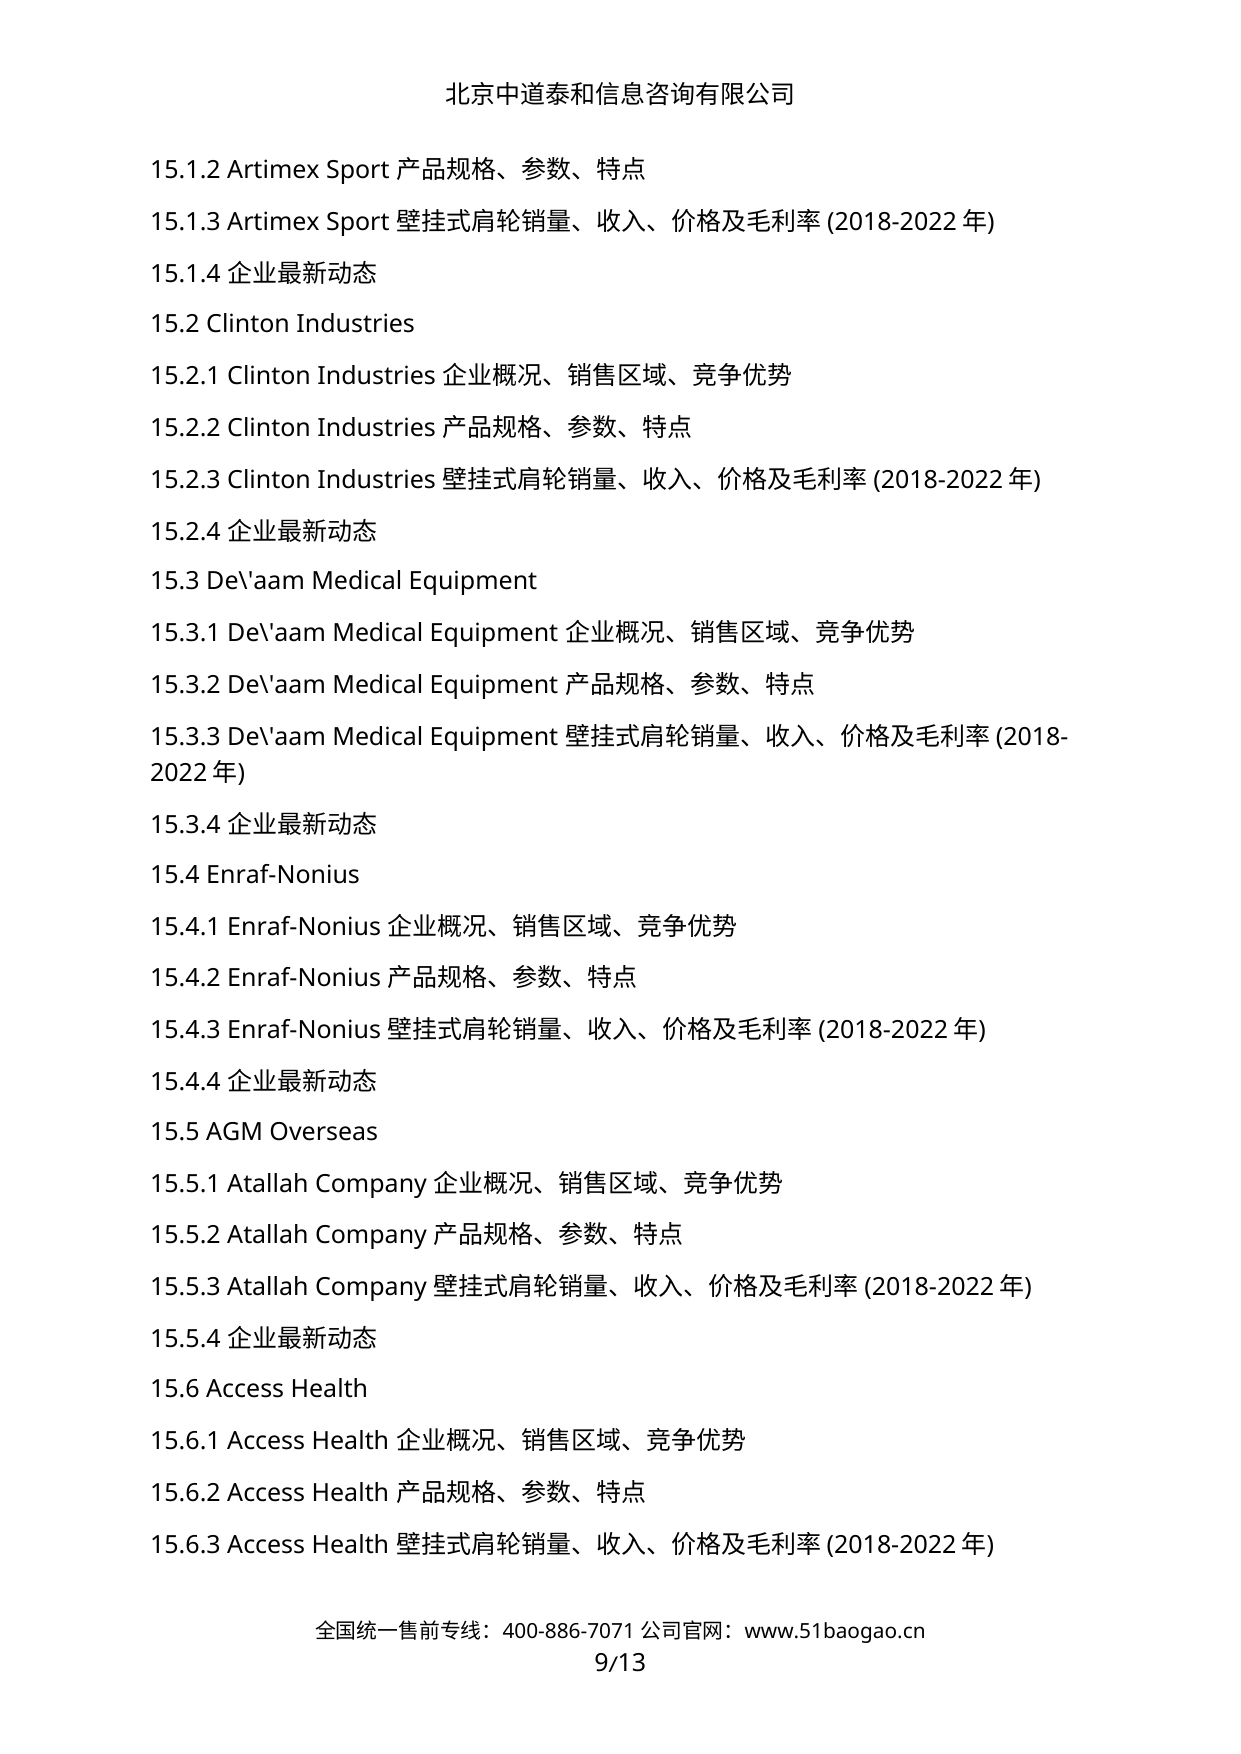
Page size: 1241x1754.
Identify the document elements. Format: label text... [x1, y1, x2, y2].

text 15.6.2 Access Health 产品规格、参数、特点 [150, 1472, 1090, 1508]
text 15.3.3 De\'aam Medical Equipment 壁挂式肩轮销量、收入、价格及毛利率 (2018-2022年) [150, 716, 1090, 789]
text 15.4.2 Enraf-Nonius 产品规格、参数、特点 [150, 958, 1090, 994]
text 15.3.4 企业最新动态 [150, 804, 1090, 841]
text 15.1.4 企业最新动态 [150, 254, 1090, 290]
text 15.2.4 企业最新动态 [150, 511, 1090, 547]
text 15.3.1 De\'aam Medical Equipment 企业概况、销售区域、竞争优势 [150, 612, 1090, 649]
text 15.4 Enraf-Nonius [150, 856, 1090, 890]
text 15.4.1 Enraf-Nonius 企业概况、销售区域、竞争优势 [150, 906, 1090, 942]
text 15.5.2 Atallah Company 产品规格、参数、特点 [150, 1215, 1090, 1251]
text 15.2.1 Clinton Industries 企业概况、销售区域、竞争优势 [150, 355, 1090, 392]
text 15.5.3 Atallah Company 壁挂式肩轮销量、收入、价格及毛利率 (2018-2022年) [150, 1267, 1090, 1303]
text 15.6.1 Access Health 企业概况、销售区域、竞争优势 [150, 1420, 1090, 1457]
text 15.5 AGM Overseas [150, 1113, 1090, 1147]
text 15.2.2 Clinton Industries 产品规格、参数、特点 [150, 407, 1090, 443]
text 15.6 Access Health [150, 1371, 1090, 1405]
text 15.2.3 Clinton Industries 壁挂式肩轮销量、收入、价格及毛利率 (2018-2022年) [150, 459, 1090, 495]
text 15.3.2 De\'aam Medical Equipment 产品规格、参数、特点 [150, 664, 1090, 701]
text 15.6.3 Access Health 壁挂式肩轮销量、收入、价格及毛利率 (2018-2022年) [150, 1524, 1090, 1560]
text 15.2 Clinton Industries [150, 306, 1090, 340]
text 15.3 De\'aam Medical Equipment [150, 563, 1090, 597]
text 15.1.2 Artimex Sport 产品规格、参数、特点 [150, 150, 1090, 186]
text 15.1.3 Artimex Sport 壁挂式肩轮销量、收入、价格及毛利率 (2018-2022年) [150, 202, 1090, 238]
text 15.4.3 Enraf-Nonius 壁挂式肩轮销量、收入、价格及毛利率 (2018-2022年) [150, 1010, 1090, 1046]
text 15.4.4 企业最新动态 [150, 1062, 1090, 1098]
text 15.5.1 Atallah Company 企业概况、销售区域、竞争优势 [150, 1163, 1090, 1199]
text 15.5.4 企业最新动态 [150, 1319, 1090, 1355]
